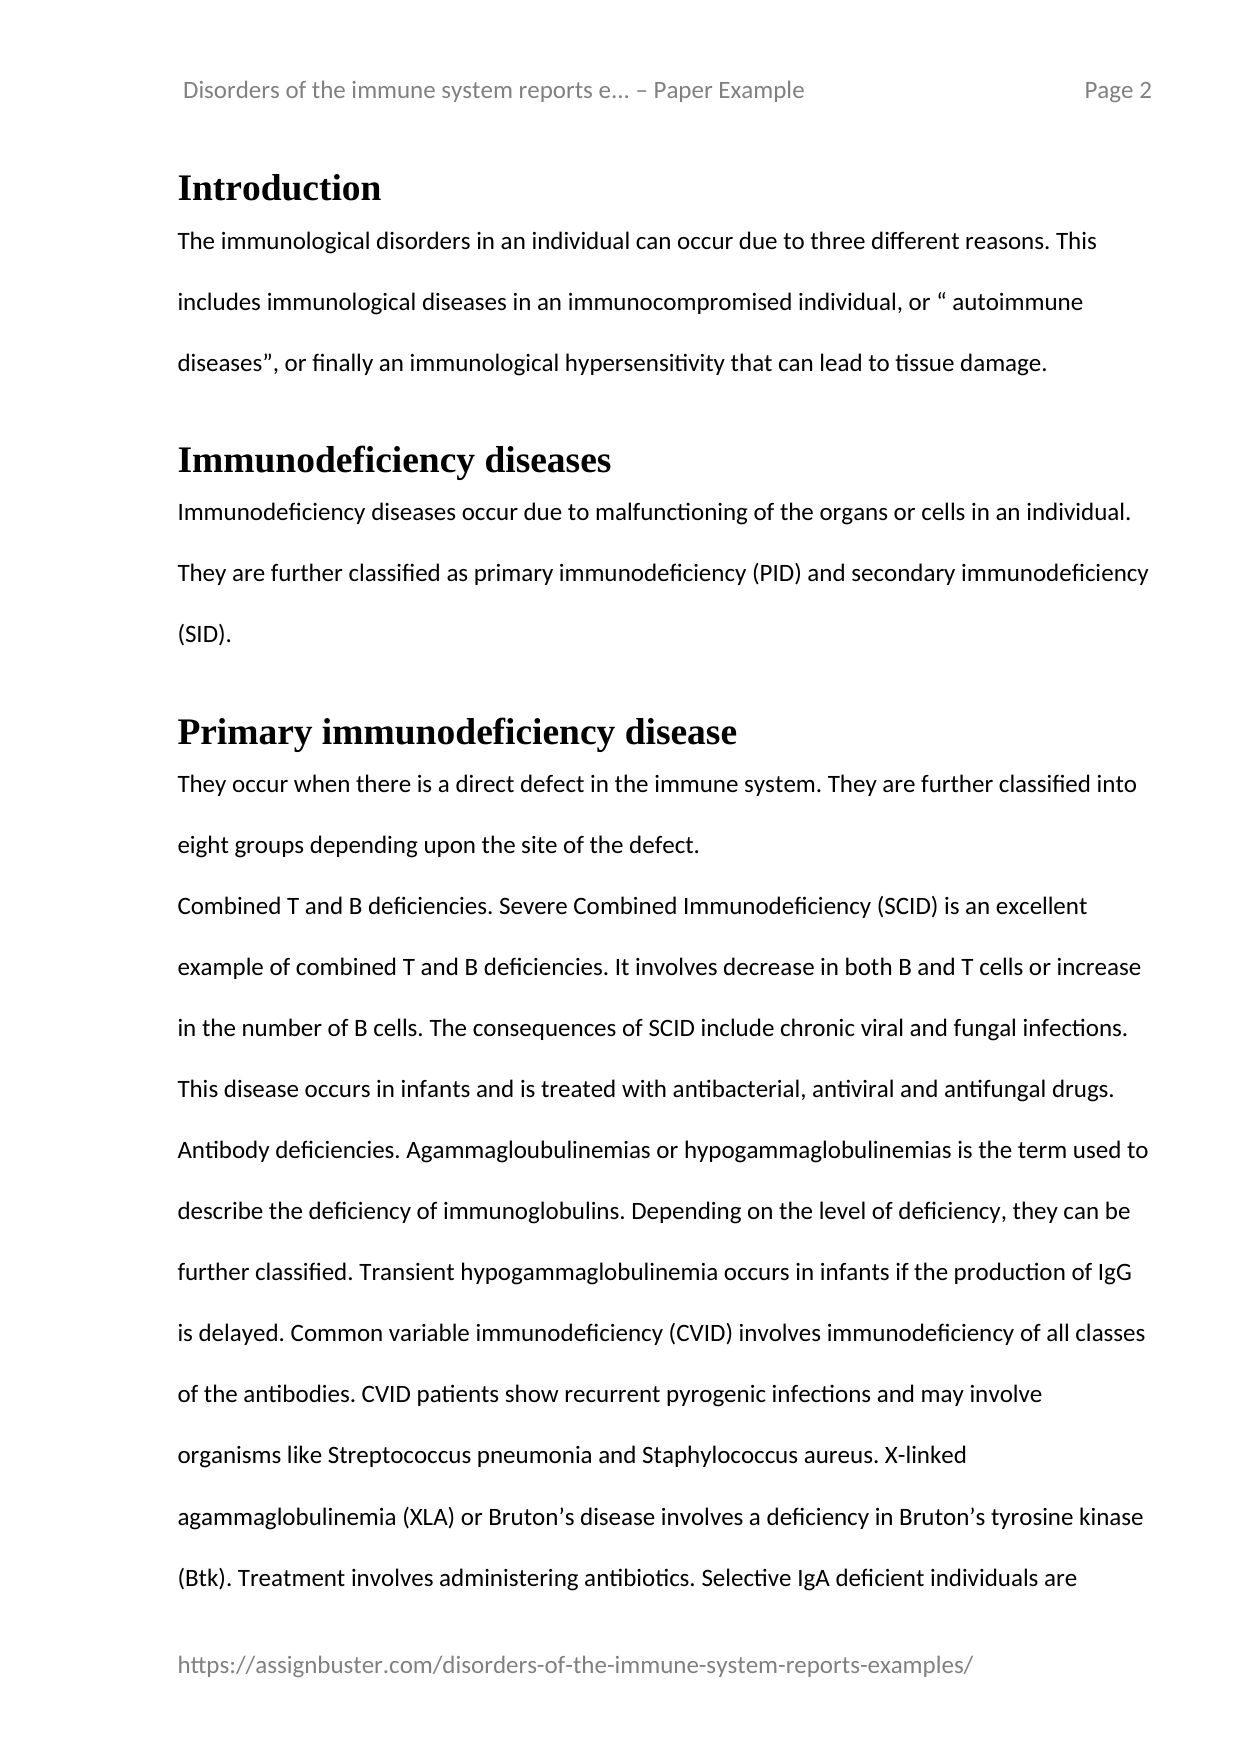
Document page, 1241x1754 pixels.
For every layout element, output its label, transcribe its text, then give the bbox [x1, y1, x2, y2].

text Immunodeficiency diseases occur due to malfunctioning of the organs or cells in an individual. They are further classified as primary immunodeficiency (PID) and secondary immunodeficiency (SID). [177, 497, 1152, 649]
text The immunological disorders in an individual can occur due to three different reasons. This includes immunological diseases in an immunocompromised individual, or “ autoimmune diseases”, or finally an immunological hypersensitivity that can lead to tissue damage. [177, 225, 1152, 377]
subtitle Introduction [177, 166, 1152, 209]
subtitle Immunodeficiency diseases [177, 437, 1152, 481]
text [177, 768, 1152, 1592]
subtitle Primary immunodeficiency disease [177, 709, 1152, 752]
